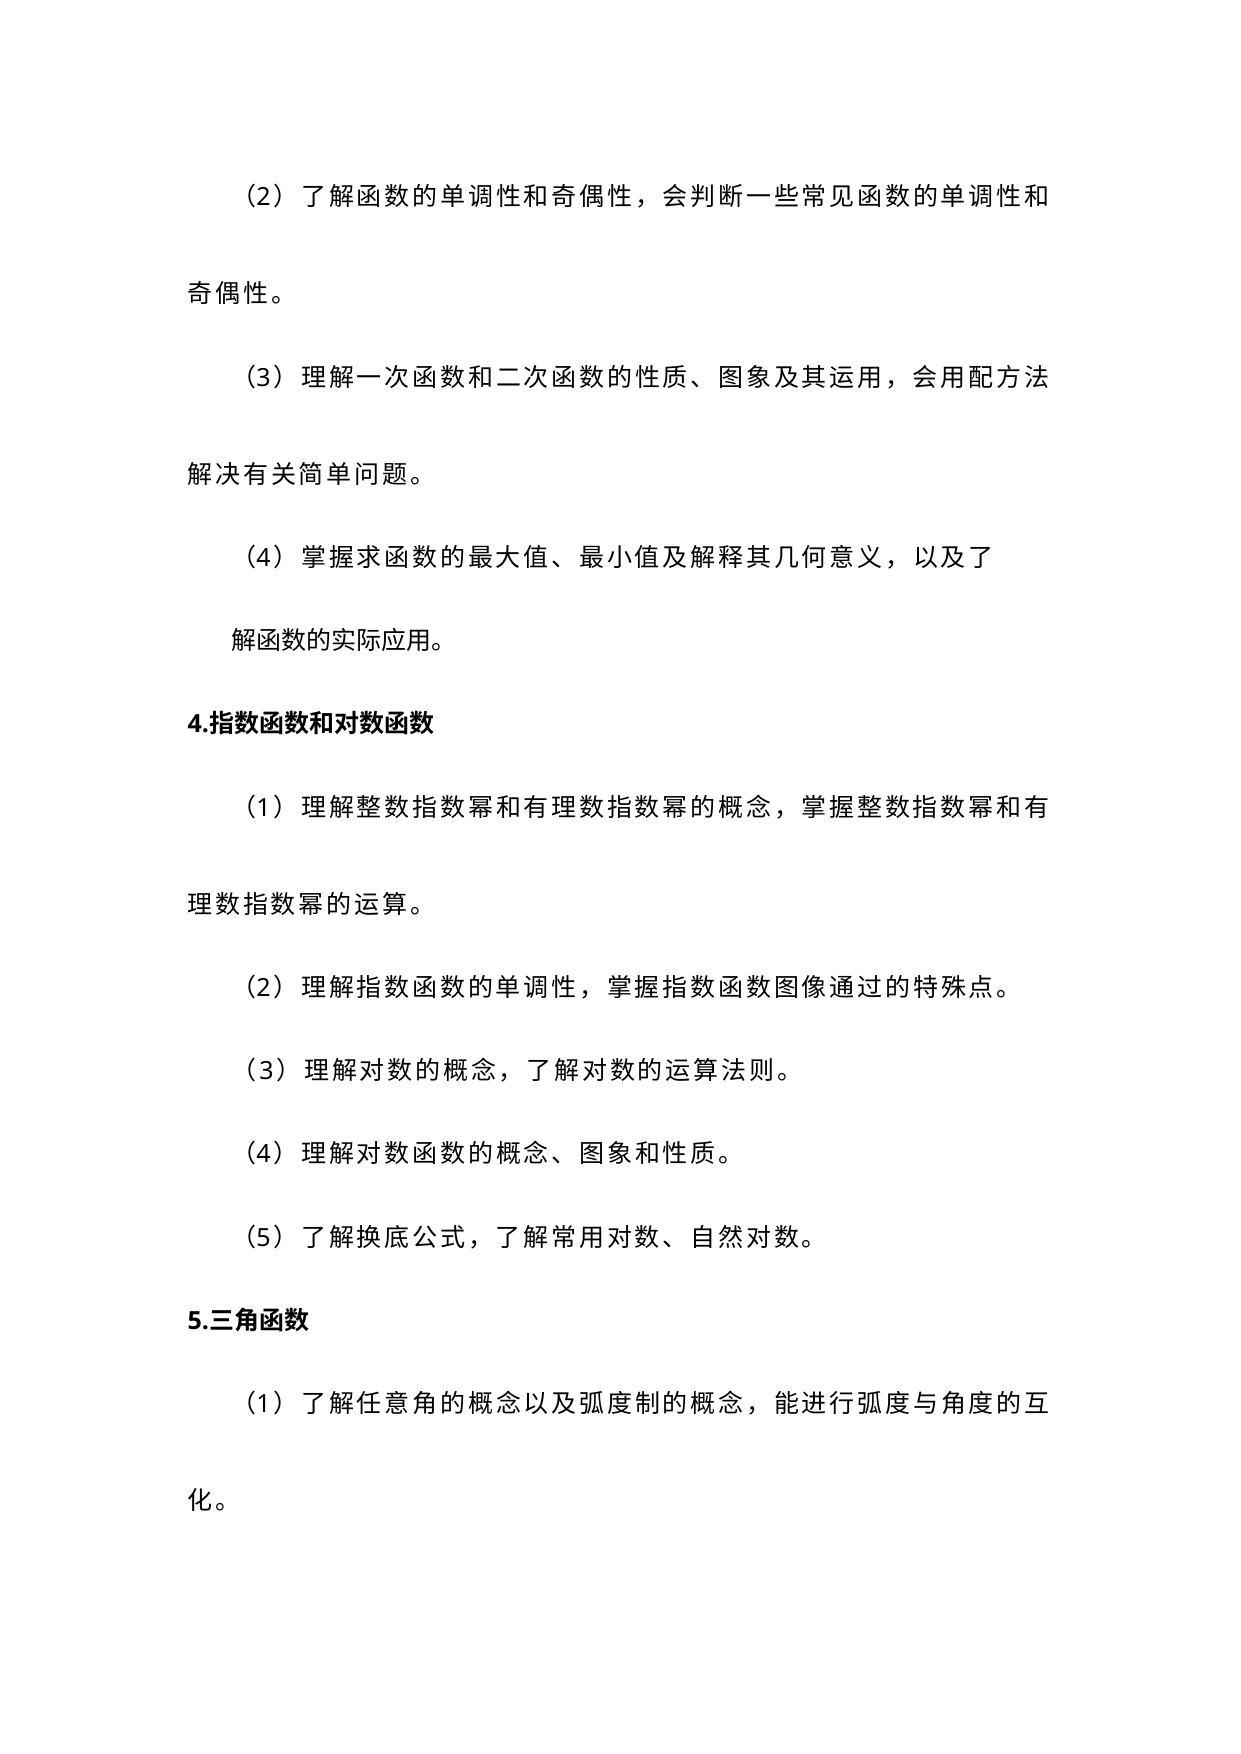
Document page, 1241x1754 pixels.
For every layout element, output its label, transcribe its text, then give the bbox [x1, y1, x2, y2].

text 解函数的实际应用。 [187, 606, 1053, 671]
text （1）了解任意角的概念以及弧度制的概念，能进行弧度与角度的互化。 [187, 1369, 1053, 1531]
text （2）了解函数的单调性和奇偶性，会判断一些常见函数的单调性和奇偶性。 [187, 162, 1053, 324]
text （5）了解换底公式，了解常用对数、自然对数。 [187, 1203, 1053, 1268]
text 4.指数函数和对数函数 [187, 689, 1053, 754]
text （4）理解对数函数的概念、图象和性质。 [187, 1119, 1053, 1184]
text （3）理解对数的概念，了解对数的运算法则。 [187, 1036, 1053, 1101]
text （3）理解一次函数和二次函数的性质、图象及其运用，会用配方法解决有关简单问题。 [187, 343, 1053, 505]
text 5.三角函数 [187, 1286, 1053, 1351]
text （1）理解整数指数幂和有理数指数幂的概念，掌握整数指数幂和有理数指数幂的运算。 [187, 773, 1053, 935]
text （2）理解指数函数的单调性，掌握指数函数图像通过的特殊点。 [187, 953, 1053, 1018]
text （4）掌握求函数的最大值、最小值及解释其几何意义，以及了 [187, 523, 1053, 588]
